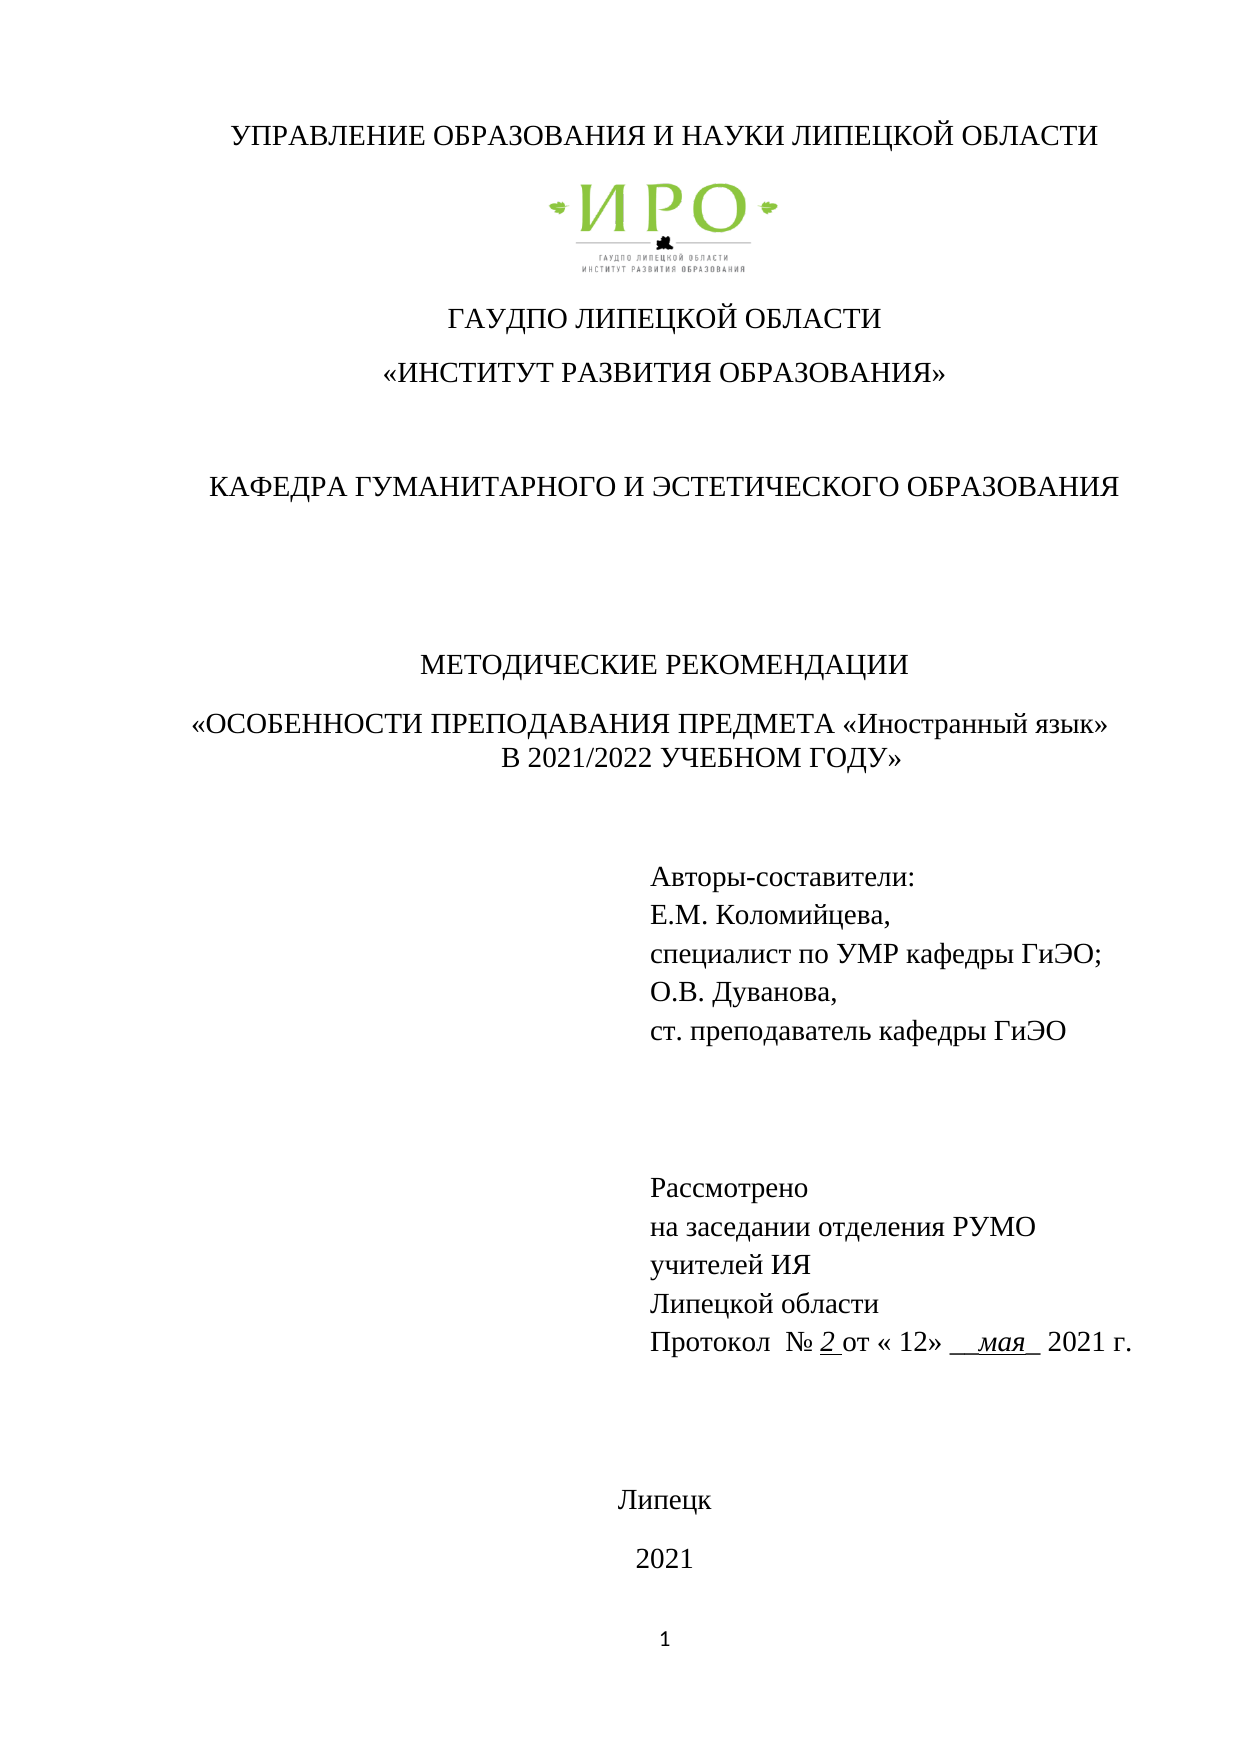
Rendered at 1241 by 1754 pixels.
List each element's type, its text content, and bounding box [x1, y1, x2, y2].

text специалист по УМР кафедры ГиЭО; [650, 936, 1152, 969]
text Липецкой области [650, 1286, 1152, 1319]
picture [545, 177, 784, 276]
text УПРАВЛЕНИЕ ОБРАЗОВАНИЯ И НАУКИ ЛИПЕЦКОЙ ОБЛАСТИ [177, 118, 1152, 152]
text ГАУДПО Липецкой области [177, 301, 1152, 334]
text Авторы-составители: [650, 859, 1152, 892]
text учителей ИЯ [650, 1247, 1152, 1281]
text Рассмотрено [650, 1170, 1152, 1204]
text «ОСОБЕННОСТИ ПРЕПОДАВАНИЯ ПРЕДМЕТА «Иностранный язык» [177, 707, 1122, 740]
text В 2021/2022 УЧЕБНОМ ГОДУ» [177, 740, 1152, 774]
text ст. преподаватель кафедры ГиЭО [650, 1013, 1152, 1047]
text Кафедра гуманитарного и эстетического образования [177, 469, 1152, 503]
text О.В. Дуванова, [650, 974, 1152, 1008]
text на заседании отделения РУМО [650, 1209, 1152, 1242]
text «институт развития образования» [177, 355, 1152, 389]
text Липецк [177, 1482, 1152, 1515]
text Протокол № 2 от « 12» __мая_ 2021 г. [650, 1324, 1152, 1358]
text 2021 [177, 1541, 1152, 1575]
text МЕТОДИЧЕСКИЕ РЕКОМЕНДАЦИИ [177, 647, 1152, 681]
text Е.М. Коломийцева, [650, 897, 1152, 931]
